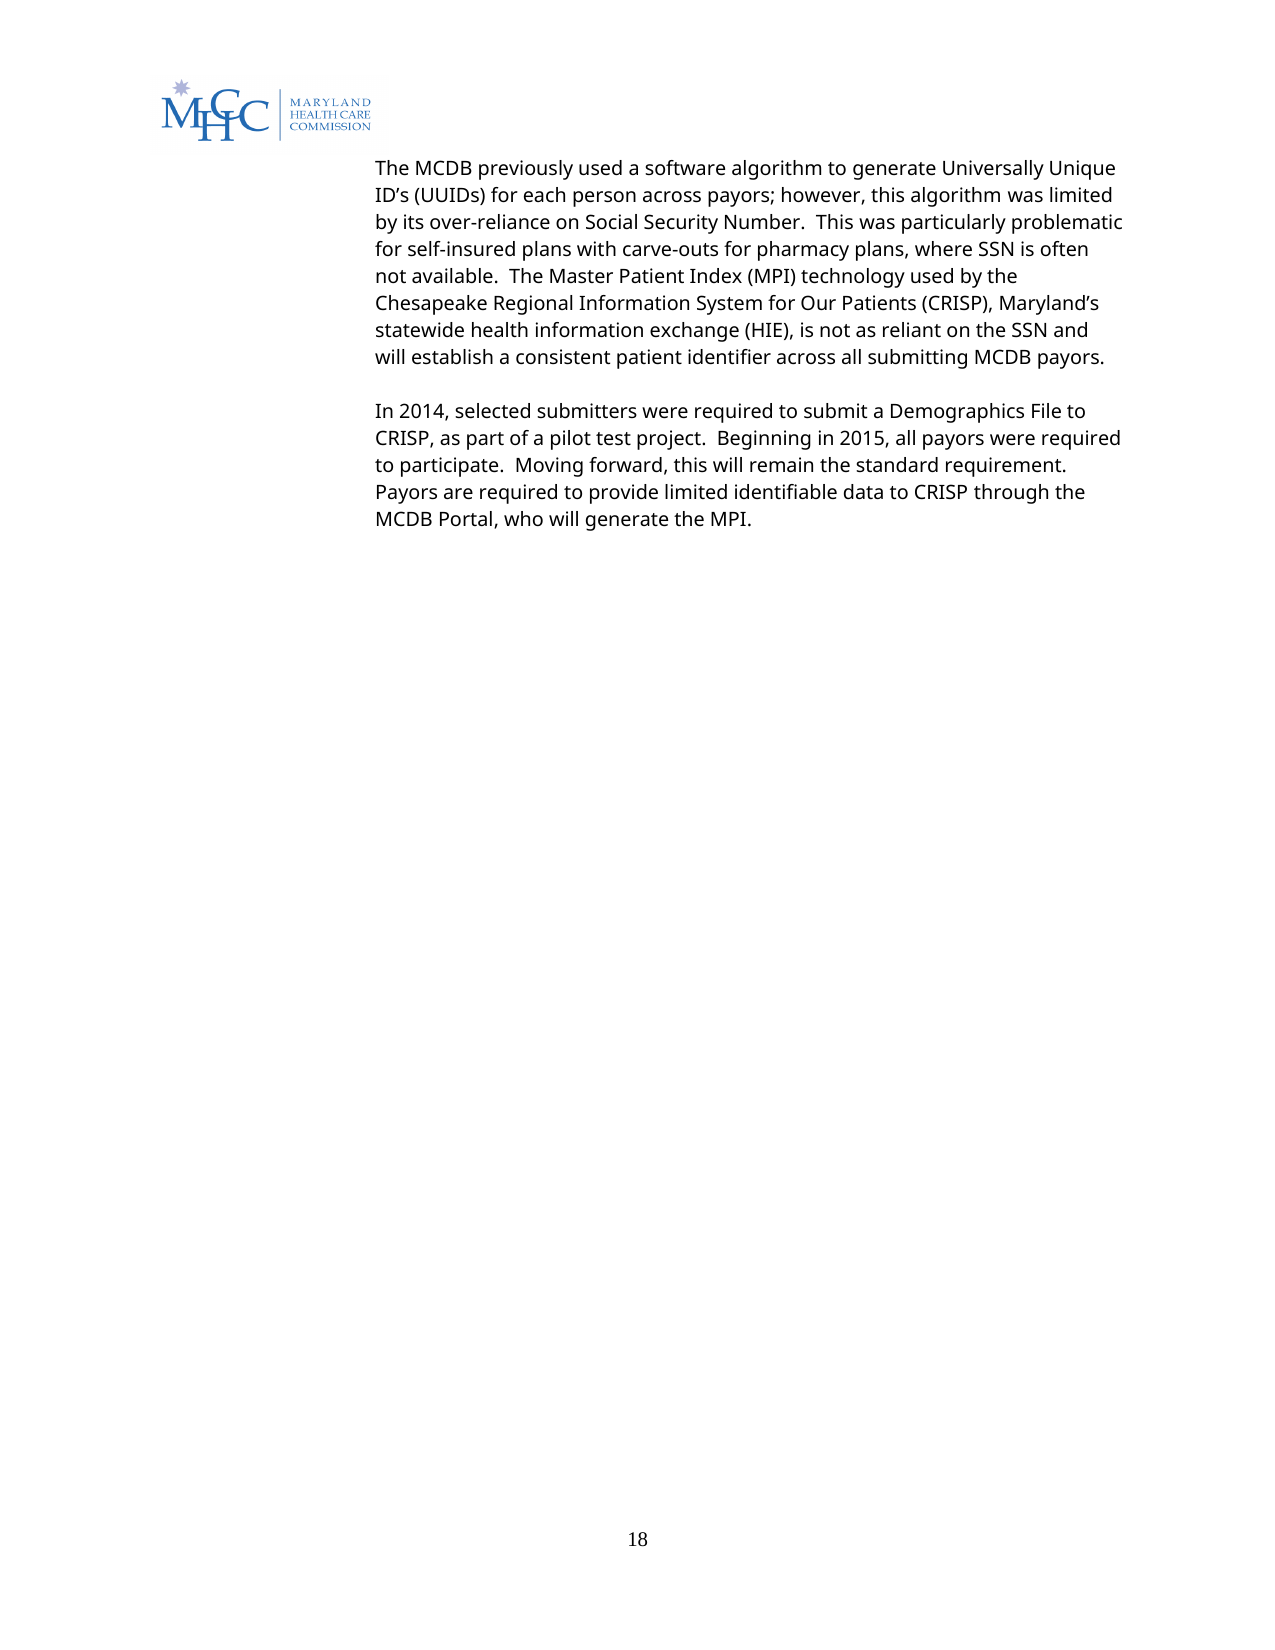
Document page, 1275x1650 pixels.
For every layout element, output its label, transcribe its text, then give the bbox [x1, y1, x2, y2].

picture [150, 75, 389, 155]
text The MCDB previously used a software algorithm to generate Universally Unique ID’s (UUIDs) for each person across payors; however, this algorithm was limited by its over-reliance on Social Security Number. This was particularly problematic for self-insured plans with carve-outs for pharmacy plans, where SSN is often not available. The Master Patient Index (MPI) technology used by the Chesapeake Regional Information System for Our Patients (CRISP), Maryland’s statewide health information exchange (HIE), is not as reliant on the SSN and will establish a consistent patient identifier across all submitting MCDB payors. [375, 154, 1125, 370]
text In 2014, selected submitters were required to submit a Demographics File to CRISP, as part of a pilot test project. Beginning in 2015, all payors were required to participate. Moving forward, this will remain the standard requirement. Payors are required to provide limited identifiable data to CRISP through the MCDB Portal, who will generate the MPI. [375, 397, 1125, 532]
